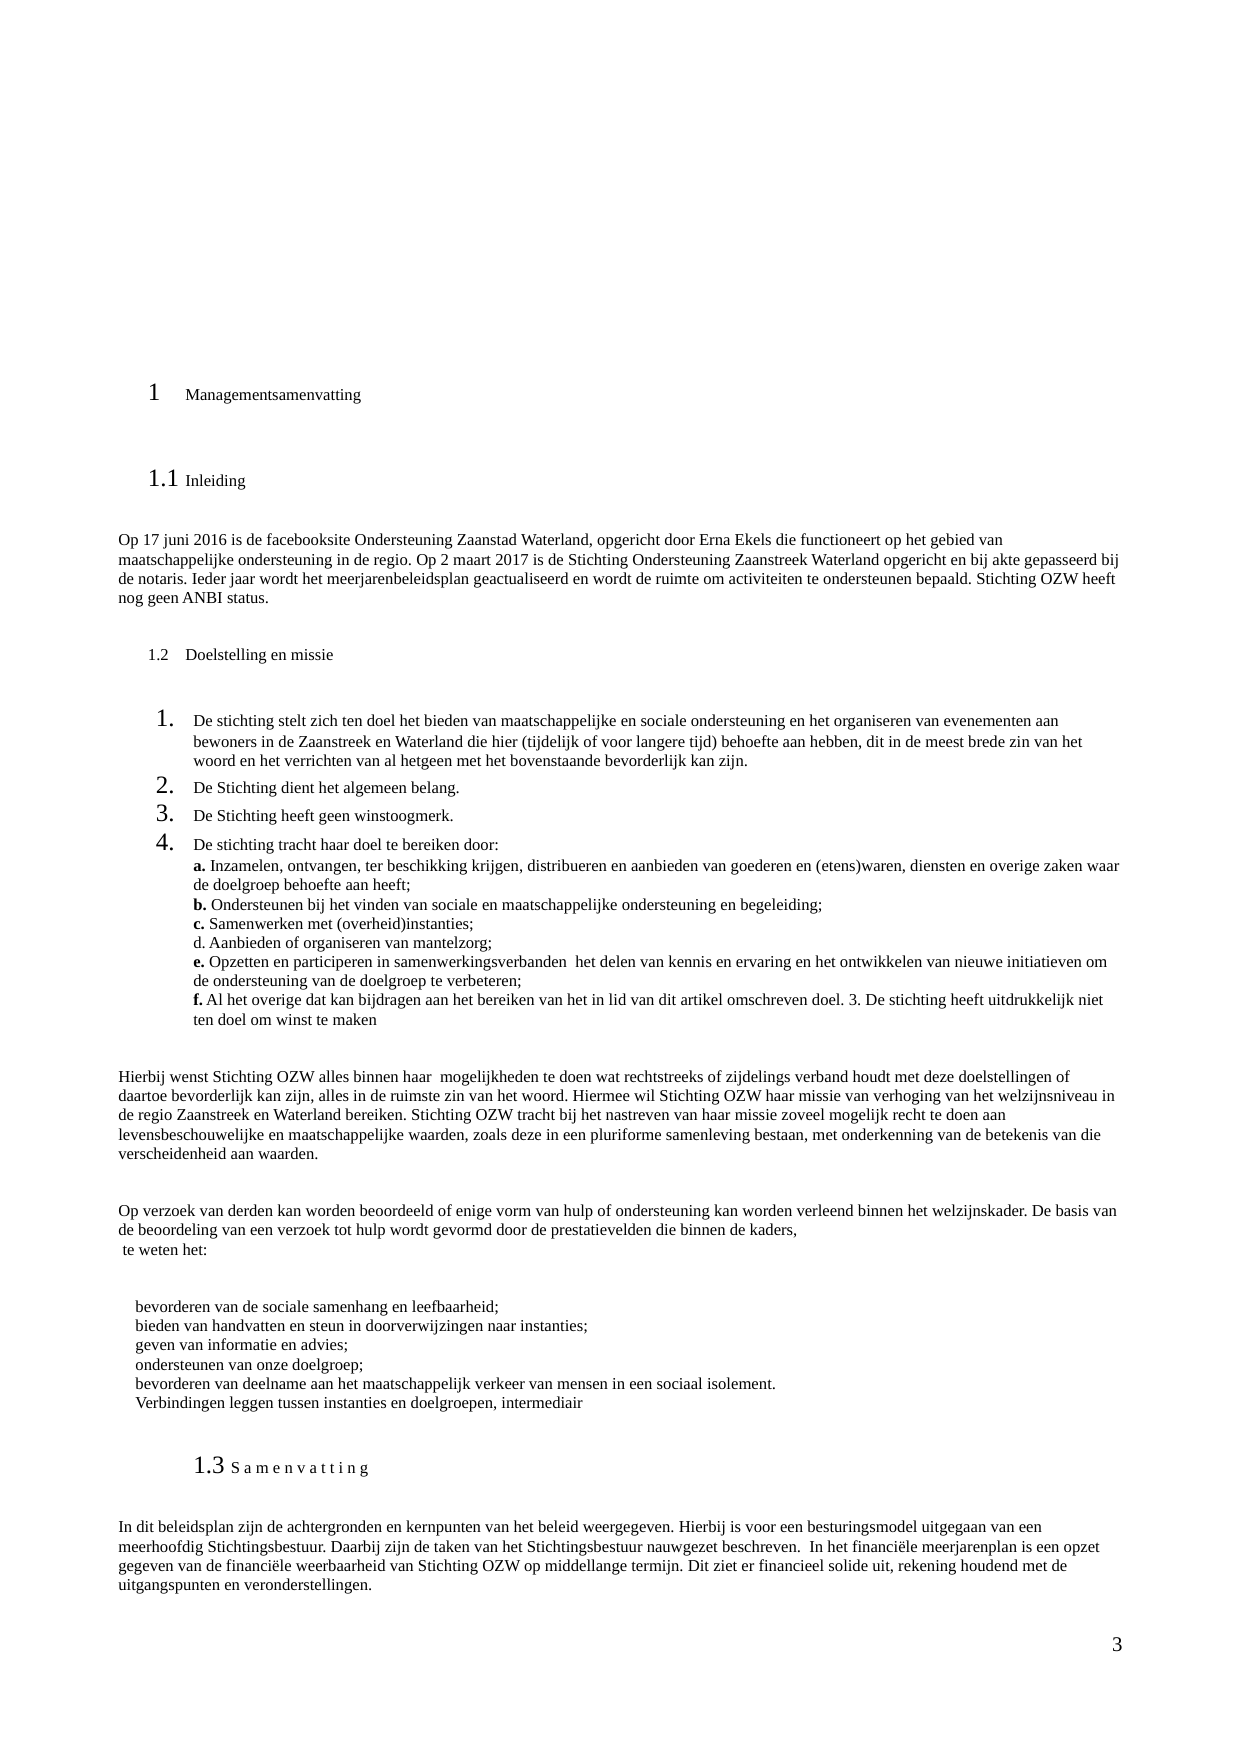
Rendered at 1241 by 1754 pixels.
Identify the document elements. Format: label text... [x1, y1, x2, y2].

text f. Al het overige dat kan bijdragen aan het bereiken van het in lid van dit artikel omschreven doel. 3. De stichting heeft uitdrukkelijk niet ten doel om winst te maken [193, 990, 1122, 1028]
text  bieden van handvatten en steun in doorverwijzingen naar instanties; [118, 1316, 1122, 1335]
list De stichting tracht haar doel te bereiken door: [156, 827, 1122, 856]
list Managementsamenvatting [148, 377, 1122, 406]
text Op verzoek van derden kan worden beoordeeld of enige vorm van hulp of ondersteuning kan worden verleend binnen het welzijnskader. De basis van de beoordeling van een verzoek tot hulp wordt gevormd door de prestatievelden die binnen de kaders, [118, 1201, 1122, 1239]
text  Verbindingen leggen tussen instanties en doelgroepen, intermediair [118, 1393, 1122, 1412]
text e. Opzetten en participeren in samenwerkingsverbanden het delen van kennis en ervaring en het ontwikkelen van nieuwe initiatieven om de ondersteuning van de doelgroep te verbeteren; [193, 952, 1122, 990]
text In dit beleidsplan zijn de achtergronden en kernpunten van het beleid weergegeven. Hierbij is voor een besturingsmodel uitgegaan van een meerhoofdig Stichtingsbestuur. Daarbij zijn de taken van het Stichtingsbestuur nauwgezet beschreven. In het financiële meerjarenplan is een opzet gegeven van de financiële weerbaarheid van Stichting OZW op middellange termijn. Dit ziet er financieel solide uit, rekening houdend met de uitgangspunten en veronderstellingen. [118, 1517, 1122, 1594]
list Inleiding [148, 463, 1122, 492]
list S a m e n v a t t i n g [193, 1450, 1122, 1479]
list Doelstelling en missie [148, 645, 1122, 664]
text c. Samenwerken met (overheid)instanties; [193, 913, 1122, 933]
text  ondersteunen van onze doelgroep; [118, 1354, 1122, 1373]
text a. Inzamelen, ontvangen, ter beschikking krijgen, distribueren en aanbieden van goederen en (etens)waren, diensten en overige zaken waar de doelgroep behoefte aan heeft; [193, 856, 1122, 894]
text te weten het: [118, 1239, 1122, 1258]
list De Stichting dient het algemeen belang. [156, 770, 1122, 798]
text Hierbij wenst Stichting OZW alles binnen haar mogelijkheden te doen wat rechtstreeks of zijdelings verband houdt met deze doelstellingen of daartoe bevorderlijk kan zijn, alles in de ruimste zin van het woord. Hiermee wil Stichting OZW haar missie van verhoging van het welzijnsniveau in de regio Zaanstreek en Waterland bereiken. Stichting OZW tracht bij het nastreven van haar missie zoveel mogelijk recht te doen aan levensbeschouwelijke en maatschappelijke waarden, zoals deze in een pluriforme samenleving bestaan, met onderkenning van de betekenis van die verscheidenheid aan waarden. [118, 1067, 1122, 1163]
list De stichting stelt zich ten doel het bieden van maatschappelijke en sociale ondersteuning en het organiseren van evenementen aan bewoners in de Zaanstreek en Waterland die hier (tijdelijk of voor langere tijd) behoefte aan hebben, dit in de meest brede zin van het woord en het verrichten van al hetgeen met het bovenstaande bevorderlijk kan zijn. [156, 703, 1122, 770]
text  geven van informatie en advies; [118, 1335, 1122, 1354]
text b. Ondersteunen bij het vinden van sociale en maatschappelijke ondersteuning en begeleiding; [193, 894, 1122, 913]
text  bevorderen van de sociale samenhang en leefbaarheid; [118, 1297, 1122, 1316]
list De Stichting heeft geen winstoogmerk. [156, 798, 1122, 827]
text d. Aanbieden of organiseren van mantelzorg; [193, 933, 1122, 952]
text  bevorderen van deelname aan het maatschappelijk verkeer van mensen in een sociaal isolement. [118, 1373, 1122, 1393]
text Op 17 juni 2016 is de facebooksite Ondersteuning Zaanstad Waterland, opgericht door Erna Ekels die functioneert op het gebied van maatschappelijke ondersteuning in de regio. Op 2 maart 2017 is de Stichting Ondersteuning Zaanstreek Waterland opgericht en bij akte gepasseerd bij de notaris. Ieder jaar wordt het meerjarenbeleidsplan geactualiseerd en wordt de ruimte om activiteiten te ondersteunen bepaald. Stichting OZW heeft nog geen ANBI status. [118, 530, 1122, 607]
